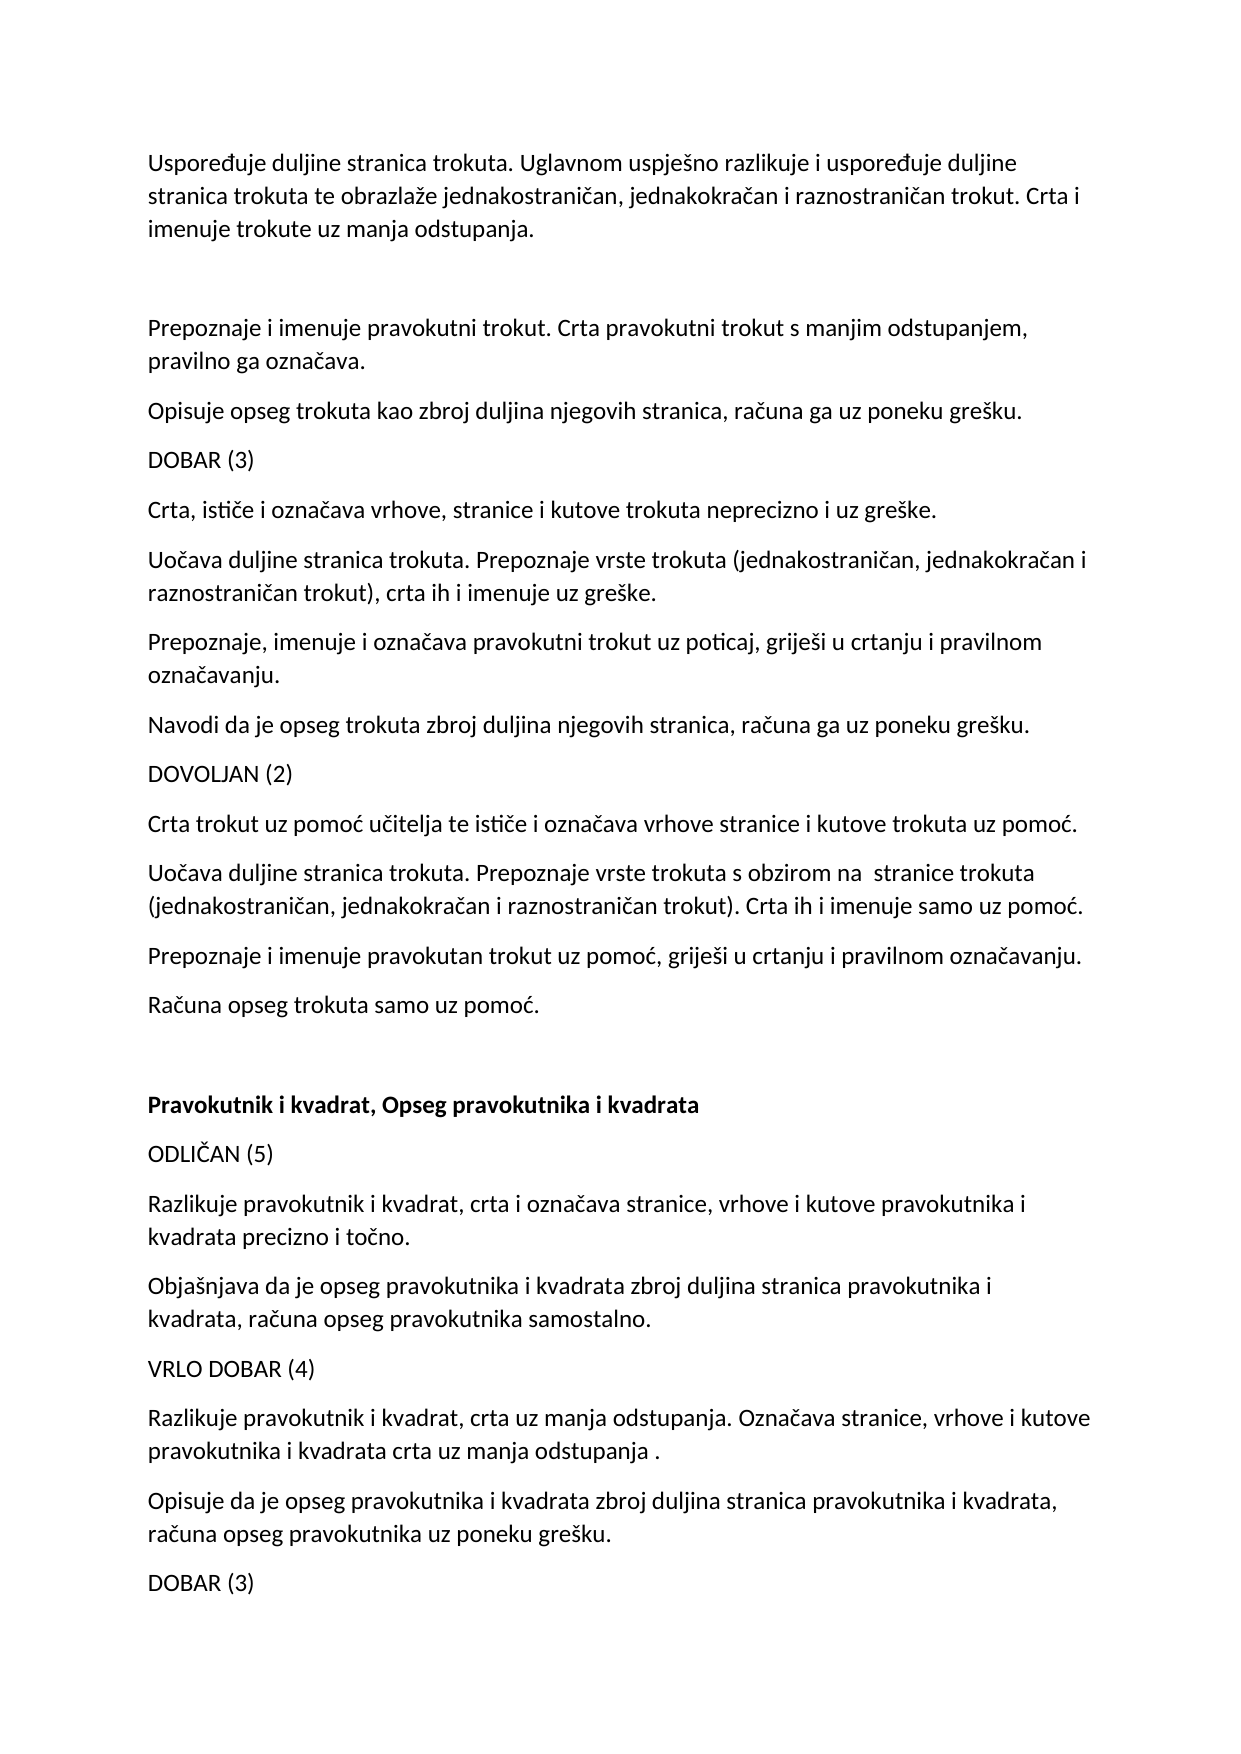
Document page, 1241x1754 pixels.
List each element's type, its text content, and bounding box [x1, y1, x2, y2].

text Pravokutnik i kvadrat, Opseg pravokutnika i kvadrata [148, 1089, 1093, 1119]
text Prepoznaje i imenuje pravokutni trokut. Crta pravokutni trokut s manjim odstupanjem, pravilno ga označava. [148, 313, 1093, 376]
text Uočava duljine stranica trokuta. Prepoznaje vrste trokuta (jednakostraničan, jednakokračan i raznostraničan trokut), crta ih i imenuje uz greške. [148, 544, 1093, 607]
text Navodi da je opseg trokuta zbroj duljina njegovih stranica, računa ga uz poneku grešku. [148, 709, 1093, 739]
text Prepoznaje i imenuje pravokutan trokut uz pomoć, griješi u crtanju i pravilnom označavanju. [148, 940, 1093, 971]
text VRLO DOBAR (4) [148, 1353, 1093, 1383]
text DOBAR (3) [148, 445, 1093, 475]
text Opisuje da je opseg pravokutnika i kvadrata zbroj duljina stranica pravokutnika i kvadrata, računa opseg pravokutnika uz poneku grešku. [148, 1485, 1093, 1548]
text Objašnjava da je opseg pravokutnika i kvadrata zbroj duljina stranica pravokutnika i kvadrata, računa opseg pravokutnika samostalno. [148, 1271, 1093, 1334]
text Opisuje opseg trokuta kao zbroj duljina njegovih stranica, računa ga uz poneku grešku. [148, 395, 1093, 426]
text DOBAR (3) [148, 1568, 1093, 1598]
text Razlikuje pravokutnik i kvadrat, crta i označava stranice, vrhove i kutove pravokutnika i kvadrata precizno i točno. [148, 1188, 1093, 1251]
text Prepoznaje, imenuje i označava pravokutni trokut uz poticaj, griješi u crtanju i pravilnom označavanju. [148, 626, 1093, 690]
text Uspoređuje duljine stranica trokuta. Uglavnom uspješno razlikuje i uspoređuje duljine stranica trokuta te obrazlaže jednakostraničan, jednakokračan i raznostraničan trokut. Crta i imenuje trokute uz manja odstupanja. [148, 148, 1093, 244]
text Računa opseg trokuta samo uz pomoć. [148, 990, 1093, 1020]
text Crta trokut uz pomoć učitelja te ističe i označava vrhove stranice i kutove trokuta uz pomoć. [148, 808, 1093, 838]
text ODLIČAN (5) [148, 1138, 1093, 1169]
text Crta, ističe i označava vrhove, stranice i kutove trokuta neprecizno i uz greške. [148, 494, 1093, 525]
text DOVOLJAN (2) [148, 758, 1093, 789]
text Uočava duljine stranica trokuta. Prepoznaje vrste trokuta s obzirom na stranice trokuta (jednakostraničan, jednakokračan i raznostraničan trokut). Crta ih i imenuje samo uz pomoć. [148, 858, 1093, 921]
text Razlikuje pravokutnik i kvadrat, crta uz manja odstupanja. Označava stranice, vrhove i kutove pravokutnika i kvadrata crta uz manja odstupanja . [148, 1403, 1093, 1466]
